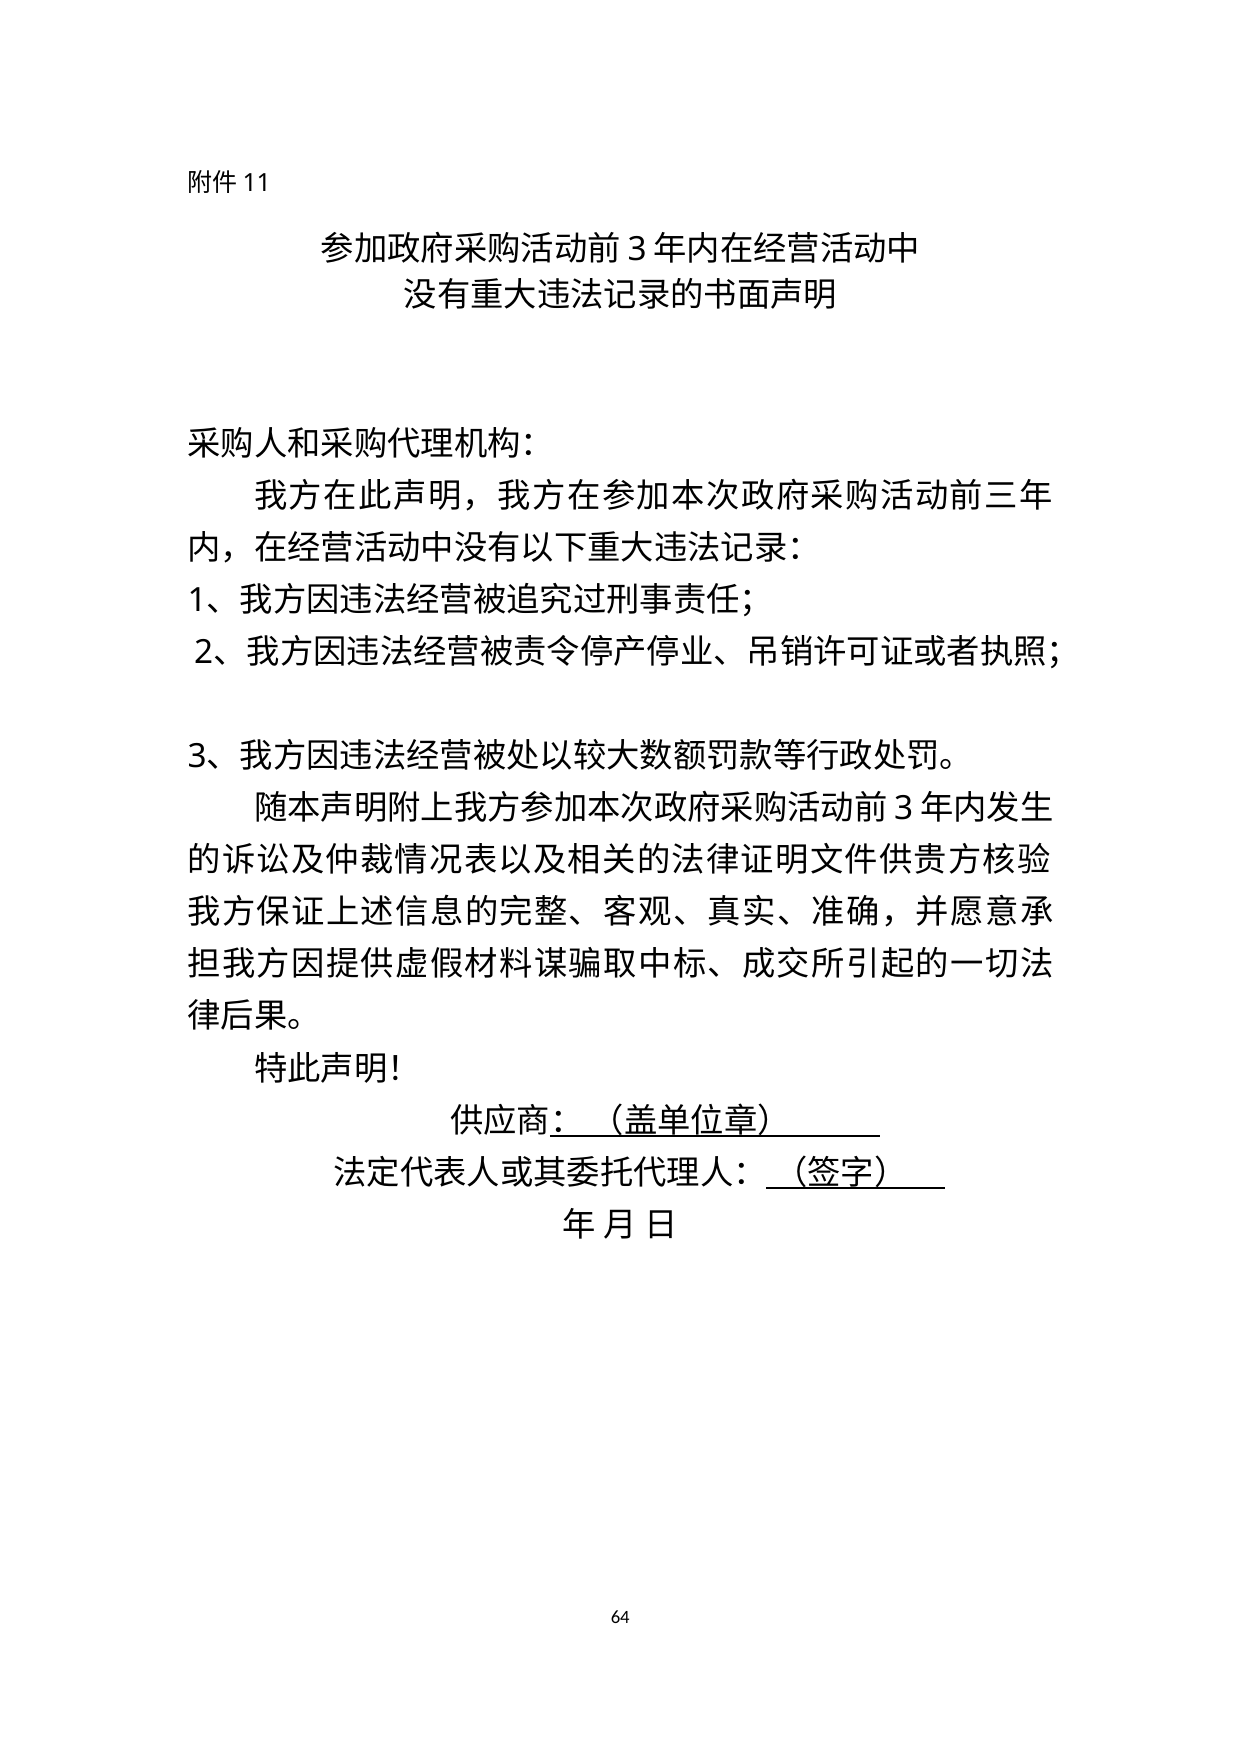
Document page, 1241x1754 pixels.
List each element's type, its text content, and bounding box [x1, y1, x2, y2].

text 采购人和采购代理机构： [187, 413, 1053, 465]
text 附件11 [187, 162, 1053, 199]
text 参加政府采购活动前3年内在经营活动中 [187, 224, 1053, 269]
text 没有重大违法记录的书面声明 [187, 269, 1053, 315]
text 1、我方因违法经营被追究过刑事责任； [187, 569, 1053, 622]
text 2、我方因违法经营被责令停产停业、吊销许可证或者执照； [187, 622, 1053, 726]
text 随本声明附上我方参加本次政府采购活动前3年内发生的诉讼及仲裁情况表以及相关的法律证明文件供贵方核验。我方保证上述信息的完整、客观、真实、准确，并愿意承担我方因提供虚假材料谋骗取中标、成交所引起的一切法律后果。 [187, 778, 1053, 1038]
text 年 月 日 [187, 1194, 1053, 1247]
text 我方在此声明，我方在参加本次政府采购活动前三年内，在经营活动中没有以下重大违法记录： [187, 465, 1053, 569]
text 特此声明！ [187, 1038, 1053, 1090]
text 法定代表人或其委托代理人： （签字） [187, 1142, 1053, 1194]
text 供应商： （盖单位章） [187, 1090, 1053, 1142]
text 3、我方因违法经营被处以较大数额罚款等行政处罚。 [187, 726, 1053, 778]
